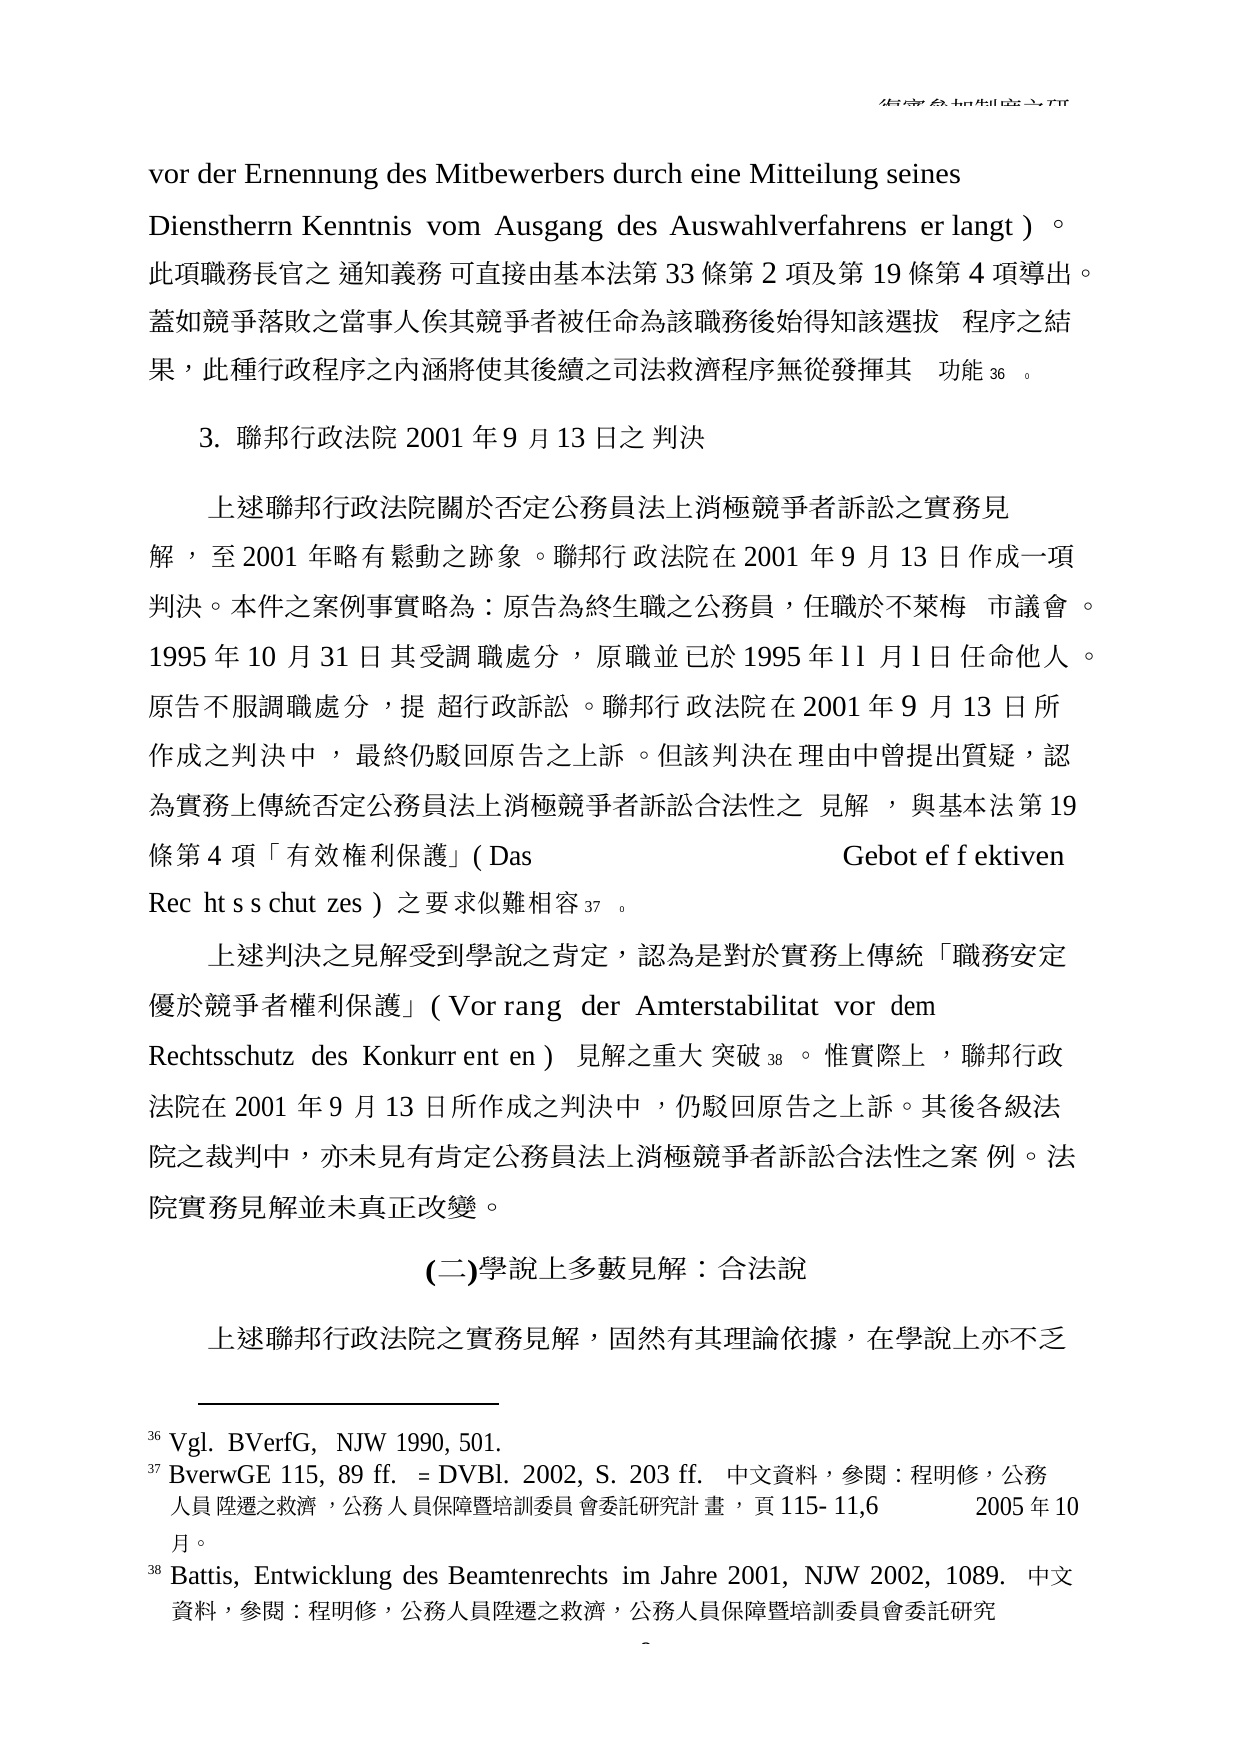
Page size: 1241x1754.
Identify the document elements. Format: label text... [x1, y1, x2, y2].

text 38 Battis, Entwicklung des Beamtenrechts im Jahre 2001, NJW 2002, 1089. 中文資料，參閱：程明修，公務人員陞遷之救濟，公務人員保障暨培訓委員會委託研究 [148, 1559, 1075, 1625]
text 37 BverwGE 115, 89 ff. = DVBl. 2002, S. 203 ff. 中文資料，參閱：程明修，公務 [148, 1458, 1130, 1489]
text 上逑聯邦行政法院關於否定公務員法上消極競爭者訴訟之實務見 [207, 488, 1130, 525]
text 上逑聯邦行政法院之實務見解，固然有其理論依據，在學說上亦不乏 [207, 1319, 1130, 1356]
text 人員 陞遷之救濟 ，公務 人 員保障暨培訓委員 會委託研究計 畫 ， 頁115- 11,6 [171, 1489, 951, 1521]
text 月。 [171, 1527, 951, 1557]
text 2005 年10 [975, 1489, 1130, 1521]
subtitle 36 Vgl. BVerfG, NJW 1990, 501. [148, 1426, 1130, 1457]
text vor der Ernennung des Mitbewerbers durch eine Mitteilung seines Dienstherrn Kenntnis vom Ausgang des Auswahlverfahrens er langt ) 。此項職務長官之 通知義務 可直接由基本法第 33 條第 2 項及第 19 條第 4 項導出。蓋如競爭落敗之當事人俟其競爭者被任命為該職務後始得知該選拔 程序之結果，此種行政程序之內涵將使其後續之司法救濟程序無從發揮其 功能36 0 [148, 156, 1092, 387]
text 解 ， 至 2001 年略有鬆動之跡象 。聯邦行 政法院在 2001 年 9 月 13 日 作成一項判決。本件之案例事實略為：原告為終生職之公務員，任職於不萊梅 市議會 。1995 年 10 月 31 日 其受調職處分 ， 原職並已於 1995 年 l l 月 l 日 任命他人 。原告不服調職處分 ，提 超行政訴訟 。聯邦行 政法院在 2001 年 9 月 13 日 所作成之判決中 ， 最終仍駁回原告之上訴 。但該判決在理由中曾提出質疑，認為實務上傳統否定公務員法上消極競爭者訴訟合法性之 見解 ， 與基本法第 19 條第 4 項「 有效権利保護」( Das Gebot ef f ektiven Rec ht s s chut zes ) 之要求似難相容37 0 [148, 537, 1077, 920]
text (二)學說上多藪見解：合法說 [425, 1248, 1130, 1287]
list 聯邦行政法院 2001 年 9 月 13 日之 判決 [198, 417, 1130, 454]
text 上逑判決之見解受到學說之背定，認為是對於實務上傳統「職務安定優於競爭者權利保護」( Vor rang der Amterstabilitat vor dem Rechtsschutz des Konkurr ent en ) 見解之重大 突破38 。 惟實際上 ， 聯邦行政法院在 2001 年 9 月 13 日 所作成之判決中 ，仍駁回原告之上訴。其後各級法院之裁判中，亦未見有肯定公務員法上消極競爭者訴訟合法性之案 例。法院實務見解並未真正改變。 [148, 935, 1076, 1224]
